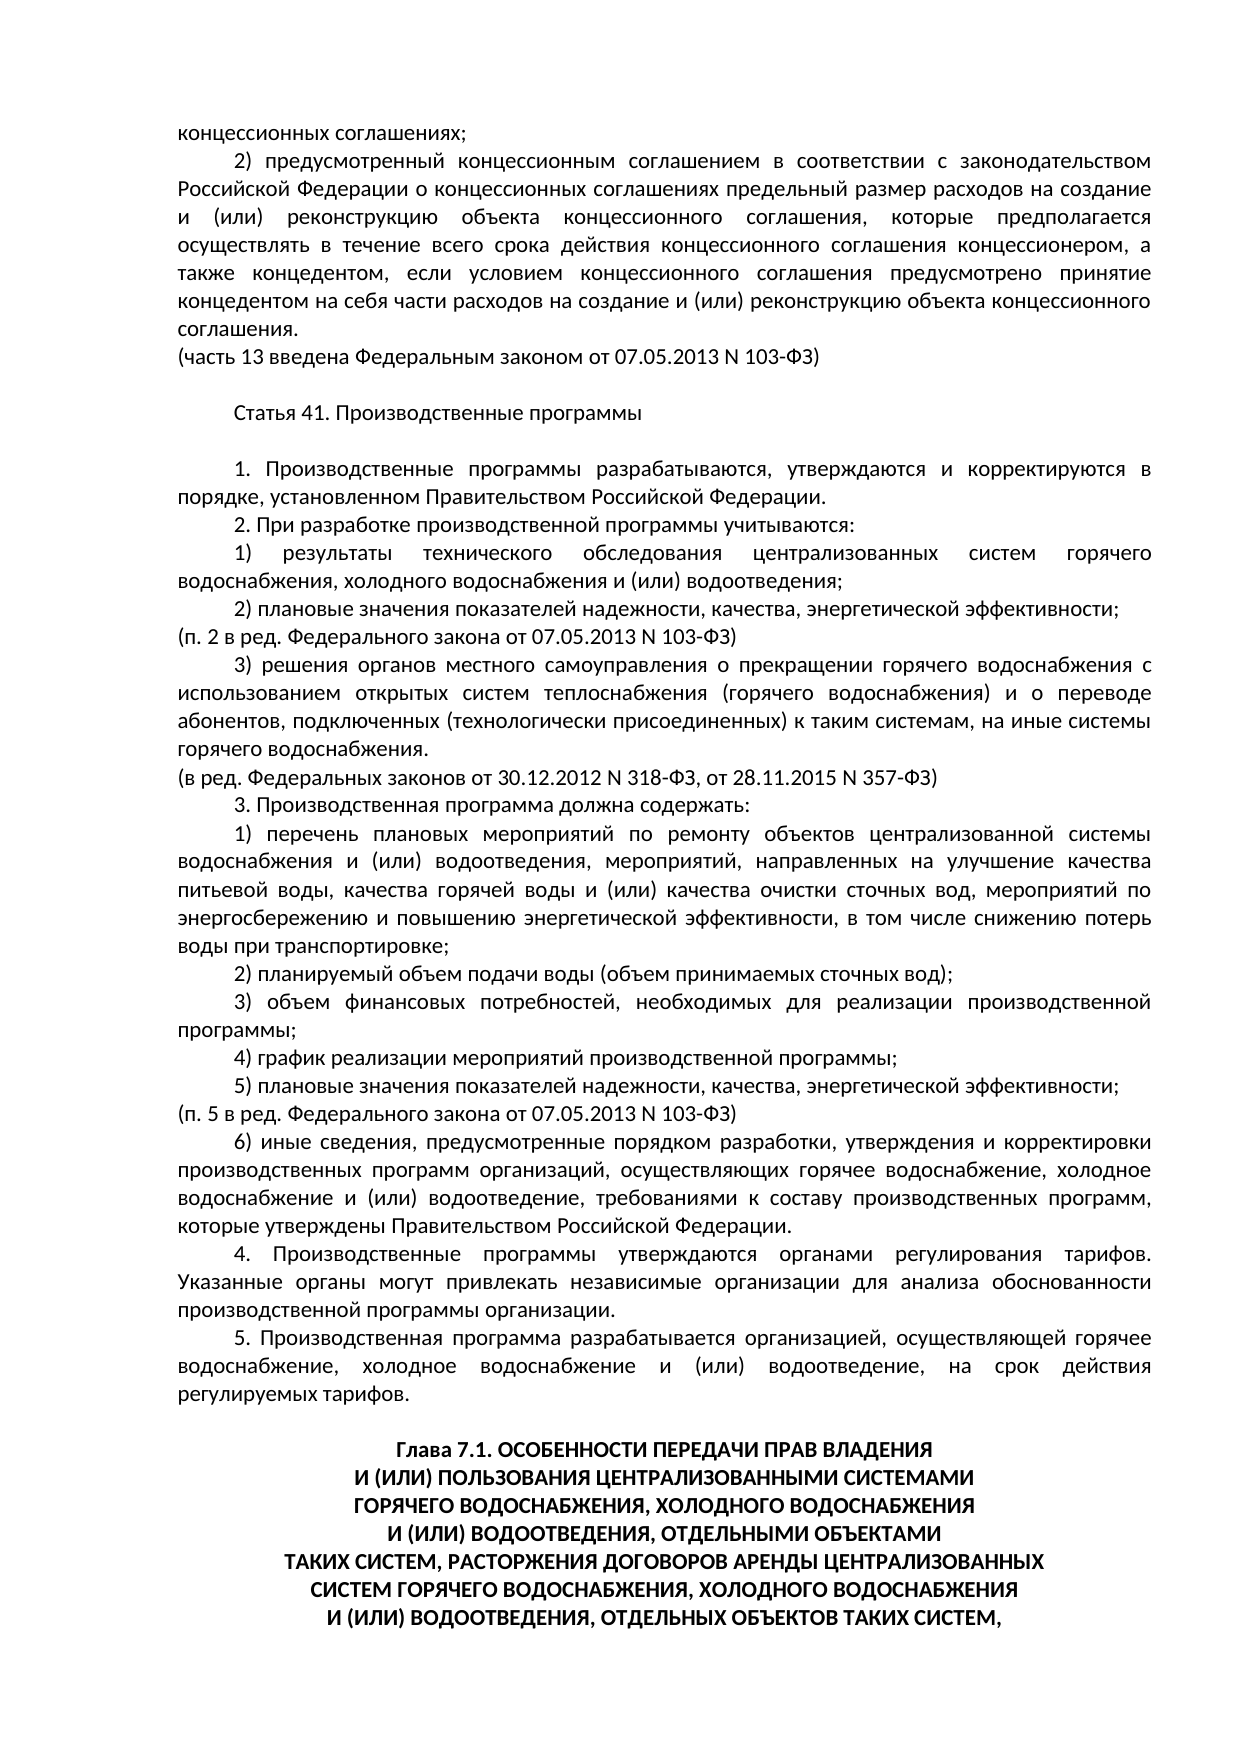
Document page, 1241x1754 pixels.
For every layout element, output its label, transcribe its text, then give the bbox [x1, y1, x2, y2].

text 4) график реализации мероприятий производственной программы; [177, 1043, 1152, 1071]
title ТАКИХ СИСТЕМ, РАСТОРЖЕНИЯ ДОГОВОРОВ АРЕНДЫ ЦЕНТРАЛИЗОВАННЫХ [177, 1547, 1152, 1575]
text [177, 118, 1152, 146]
text 4. Производственные программы утверждаются органами регулирования тарифов. Указанные органы могут привлекать независимые организации для анализа обоснованности производственной программы организации. [177, 1239, 1152, 1323]
text 3) объем финансовых потребностей, необходимых для реализации производственной программы; [177, 987, 1152, 1043]
text 2. При разработке производственной программы учитываются: [177, 510, 1152, 538]
text 1. Производственные программы разрабатываются, утверждаются и корректируются в порядке, установленном Правительством Российской Федерации. [177, 454, 1152, 510]
text (п. 5 в ред. Федерального закона от 07.05.2013 N 103-ФЗ) [177, 1099, 1152, 1127]
text Статья 41. Производственные программы [177, 398, 1152, 426]
text 5) плановые значения показателей надежности, качества, энергетической эффективности; [177, 1071, 1152, 1099]
title И (ИЛИ) ПОЛЬЗОВАНИЯ ЦЕНТРАЛИЗОВАННЫМИ СИСТЕМАМИ [177, 1463, 1152, 1491]
title Глава 7.1. ОСОБЕННОСТИ ПЕРЕДАЧИ ПРАВ ВЛАДЕНИЯ [177, 1435, 1152, 1463]
text (в ред. Федеральных законов от 30.12.2012 N 318-ФЗ, от 28.11.2015 N 357-ФЗ) [177, 763, 1152, 791]
text (часть 13 введена Федеральным законом от 07.05.2013 N 103-ФЗ) [177, 342, 1152, 370]
text 3. Производственная программа должна содержать: [177, 791, 1152, 819]
text (п. 2 в ред. Федерального закона от 07.05.2013 N 103-ФЗ) [177, 622, 1152, 651]
text 3) решения органов местного самоуправления о прекращении горячего водоснабжения с использованием открытых систем теплоснабжения (горячего водоснабжения) и о переводе абонентов, подключенных (технологически присоединенных) к таким системам, на иные системы горячего водоснабжения. [177, 651, 1152, 763]
title И (ИЛИ) ВОДООТВЕДЕНИЯ, ОТДЕЛЬНЫХ ОБЪЕКТОВ ТАКИХ СИСТЕМ, [177, 1603, 1152, 1631]
title И (ИЛИ) ВОДООТВЕДЕНИЯ, ОТДЕЛЬНЫМИ ОБЪЕКТАМИ [177, 1519, 1152, 1547]
text 6) иные сведения, предусмотренные порядком разработки, утверждения и корректировки производственных программ организаций, осуществляющих горячее водоснабжение, холодное водоснабжение и (или) водоотведение, требованиями к составу производственных программ, которые утверждены Правительством Российской Федерации. [177, 1127, 1152, 1239]
text 2) плановые значения показателей надежности, качества, энергетической эффективности; [177, 594, 1152, 622]
text 5. Производственная программа разрабатывается организацией, осуществляющей горячее водоснабжение, холодное водоснабжение и (или) водоотведение, на срок действия регулируемых тарифов. [177, 1323, 1152, 1407]
title СИСТЕМ ГОРЯЧЕГО ВОДОСНАБЖЕНИЯ, ХОЛОДНОГО ВОДОСНАБЖЕНИЯ [177, 1575, 1152, 1603]
text 1) результаты технического обследования централизованных систем горячего водоснабжения, холодного водоснабжения и (или) водоотведения; [177, 538, 1152, 594]
title ГОРЯЧЕГО ВОДОСНАБЖЕНИЯ, ХОЛОДНОГО ВОДОСНАБЖЕНИЯ [177, 1491, 1152, 1519]
text 2) предусмотренный концессионным соглашением в соответствии с законодательством Российской Федерации о концессионных соглашениях предельный размер расходов на создание и (или) реконструкцию объекта концессионного соглашения, которые предполагается осуществлять в течение всего срока действия концессионного соглашения концессионером, а также концедентом, если условием концессионного соглашения предусмотрено принятие концедентом на себя части расходов на создание и (или) реконструкцию объекта концессионного соглашения. [177, 146, 1152, 342]
text 1) перечень плановых мероприятий по ремонту объектов централизованной системы водоснабжения и (или) водоотведения, мероприятий, направленных на улучшение качества питьевой воды, качества горячей воды и (или) качества очистки сточных вод, мероприятий по энергосбережению и повышению энергетической эффективности, в том числе снижению потерь воды при транспортировке; [177, 819, 1152, 959]
text 2) планируемый объем подачи воды (объем принимаемых сточных вод); [177, 959, 1152, 987]
